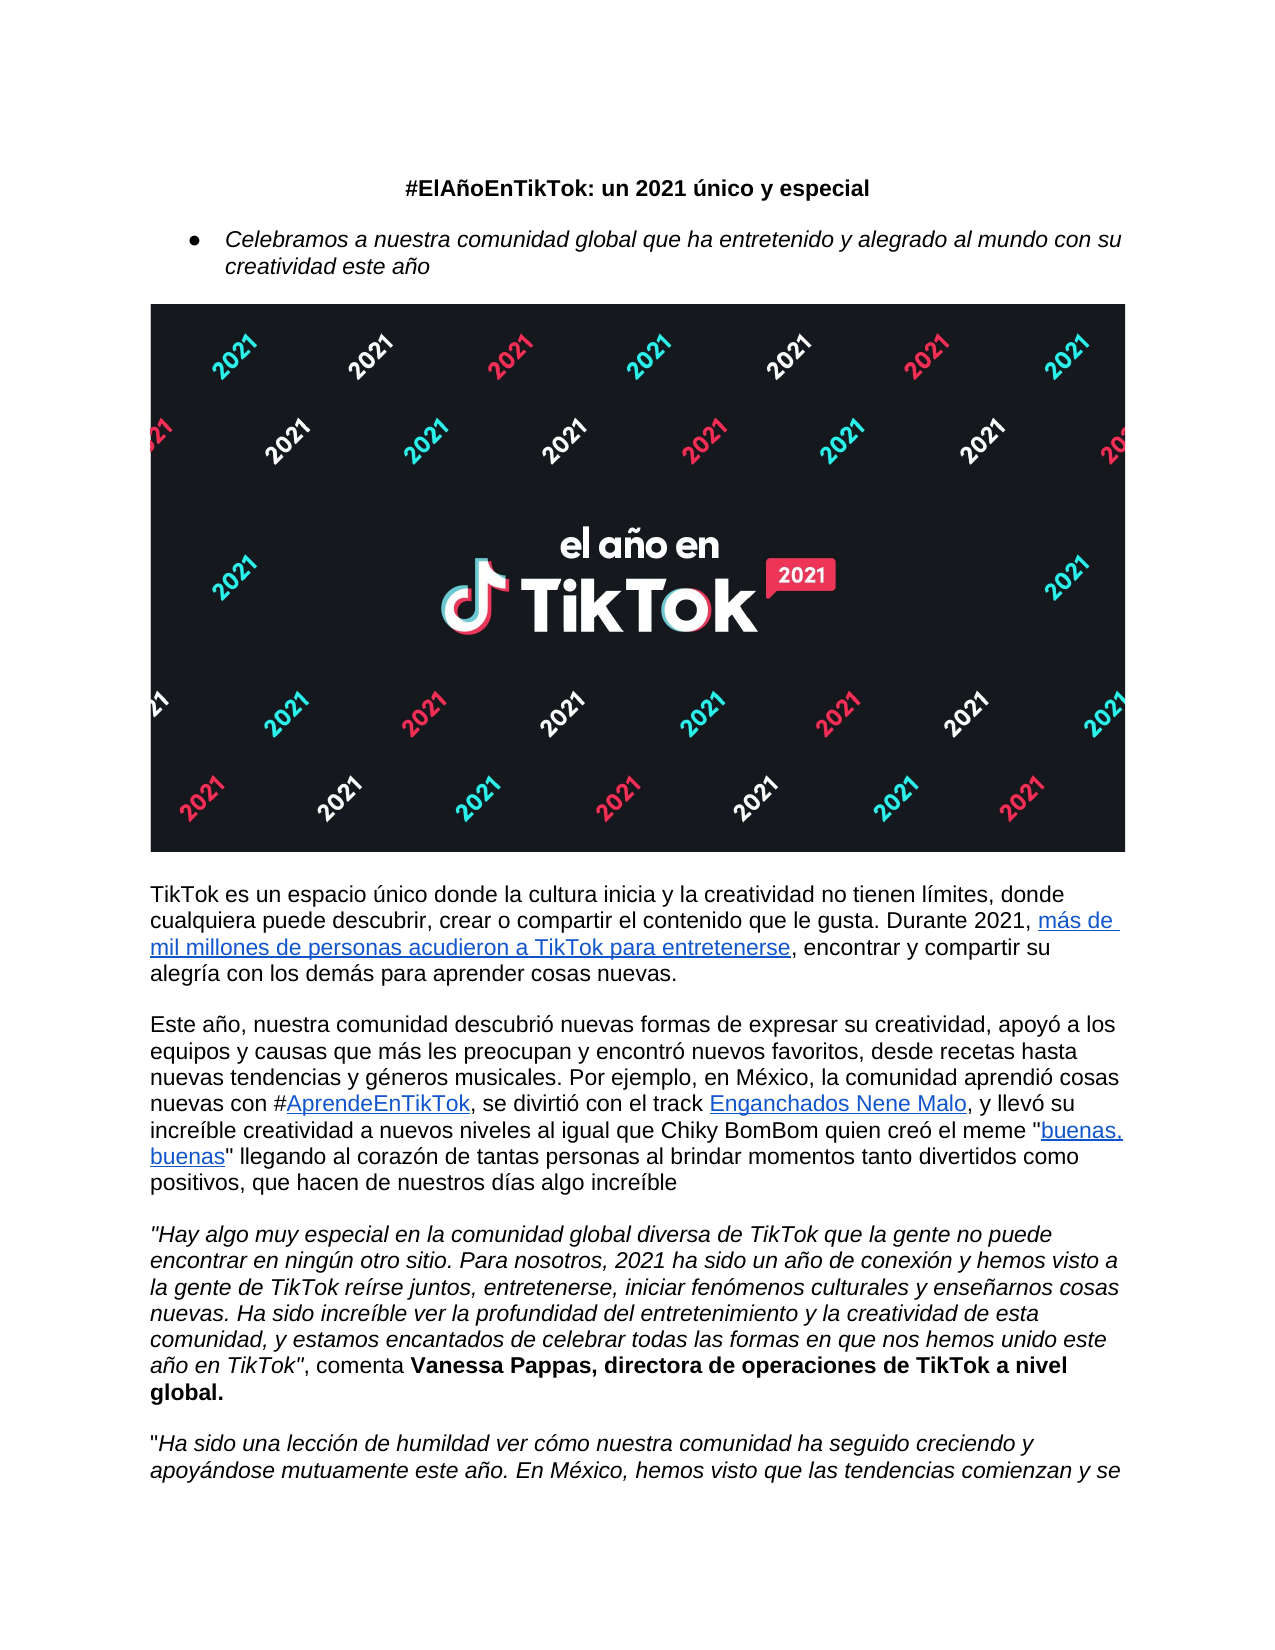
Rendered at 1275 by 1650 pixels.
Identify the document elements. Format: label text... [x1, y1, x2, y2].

text #ElAñoEnTikTok: un 2021 único y especial [150, 175, 1125, 201]
text "Hay algo muy especial en la comunidad global diversa de TikTok que la gente no puede encontrar en ningún otro sitio. Para nosotros, 2021 ha sido un año de conexión y hemos visto a la gente de TikTok reírse juntos, entretenerse, iniciar fenómenos culturales y enseñarnos cosas nuevas. Ha sido increíble ver la profundidad del entretenimiento y la creatividad de esta comunidad, y estamos encantados de celebrar todas las formas en que nos hemos unido este año en TikTok", comenta Vanessa Pappas, directora de operaciones de TikTok a nivel global. [150, 1221, 1125, 1405]
text TikTok es un espacio único donde la cultura inicia y la creatividad no tienen límites, donde cualquiera puede descubrir, crear o compartir el contenido que le gusta. Durante 2021, más de mil millones de personas acudieron a TikTok para entretenerse, encontrar y compartir su alegría con los demás para aprender cosas nuevas. [150, 881, 1125, 986]
picture [150, 304, 1125, 852]
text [150, 1430, 1125, 1483]
list Celebramos a nuestra comunidad global que ha entretenido y alegrado al mundo con su creatividad este año [187, 226, 1125, 279]
text Este año, nuestra comunidad descubrió nuevas formas de expresar su creatividad, apoyó a los equipos y causas que más les preocupan y encontró nuevos favoritos, desde recetas hasta nuevas tendencias y géneros musicales. Por ejemplo, en México, la comunidad aprendió cosas nuevas con #AprendeEnTikTok, se divirtió con el track Enganchados Nene Malo, y llevó su increíble creatividad a nuevos niveles al igual que Chiky BomBom quien creó el meme "buenas, buenas" llegando al corazón de tantas personas al brindar momentos tanto divertidos como positivos, que hacen de nuestros días algo increíble [150, 1011, 1125, 1196]
